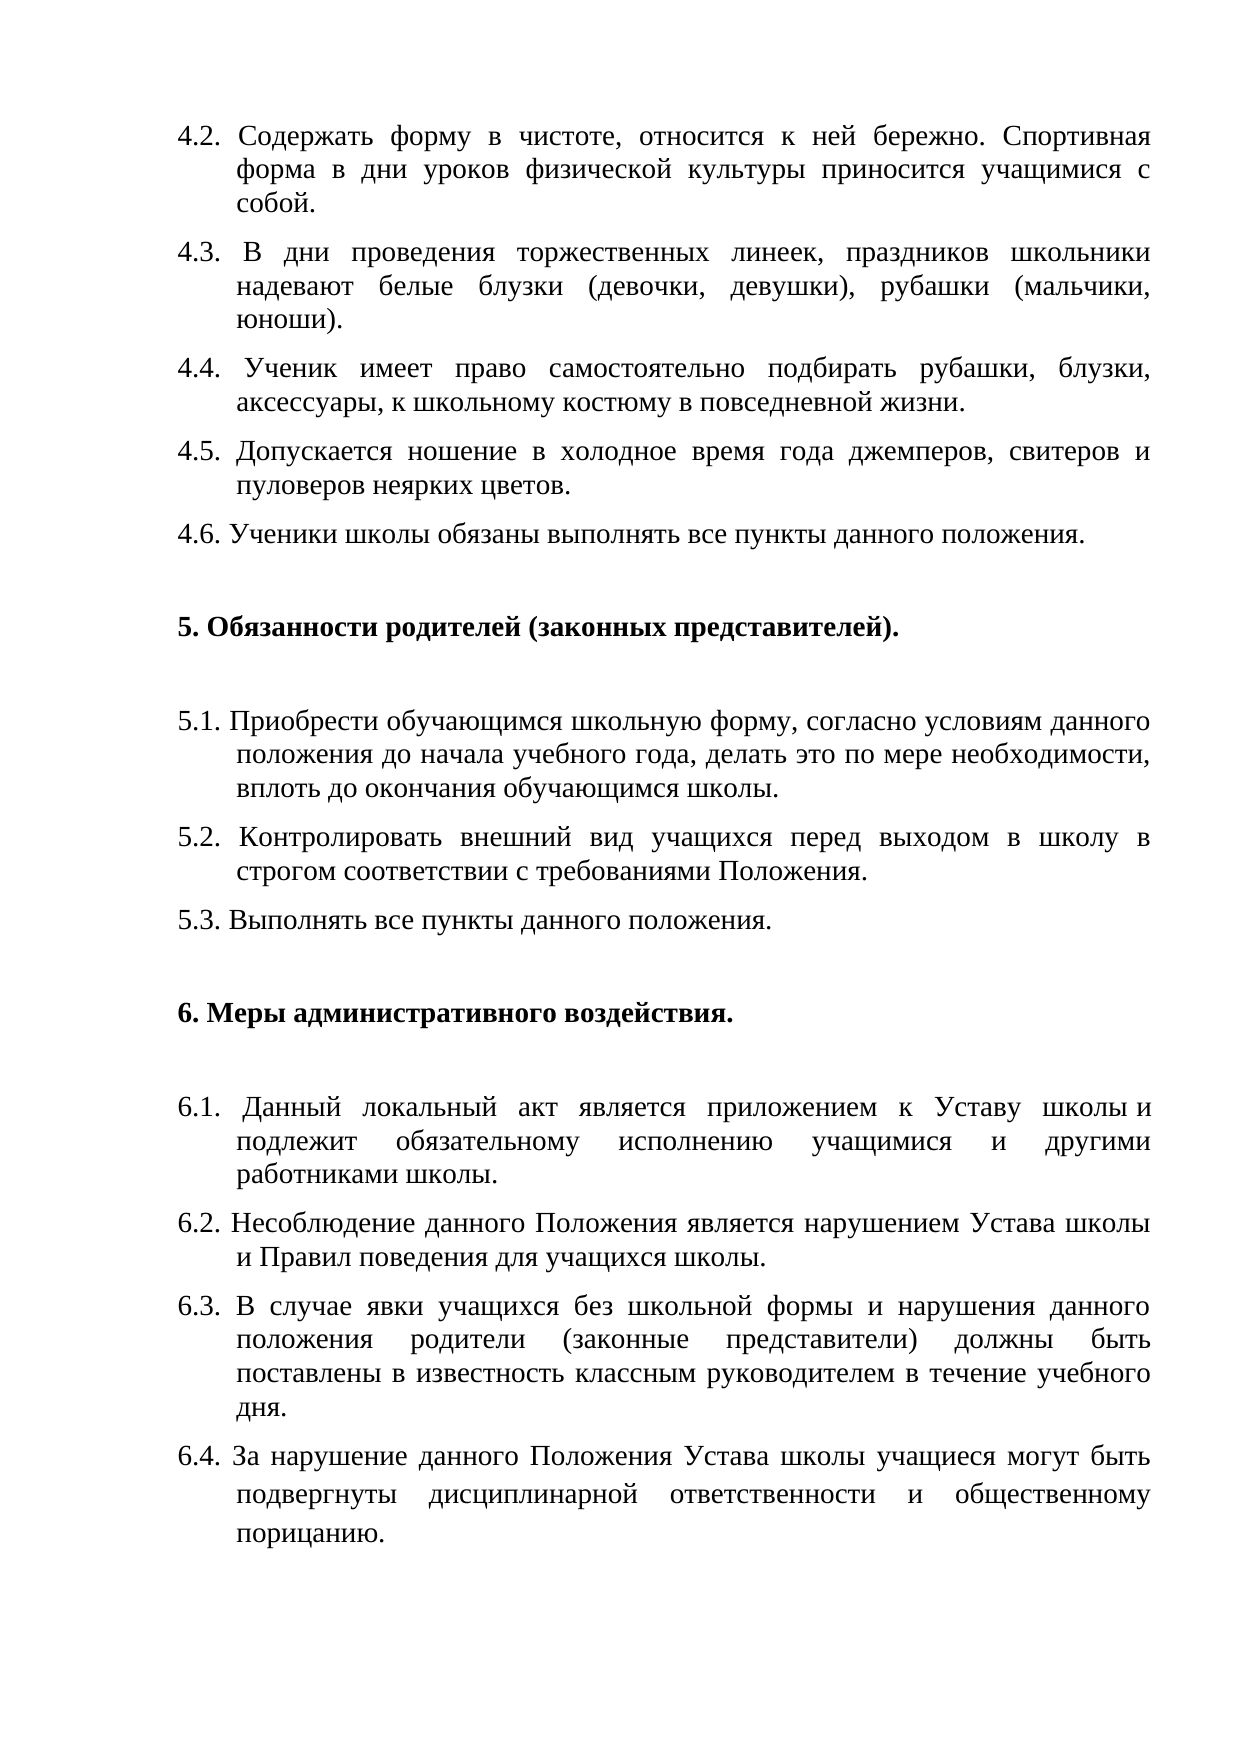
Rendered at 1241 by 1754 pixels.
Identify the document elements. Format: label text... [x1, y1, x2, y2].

text 5.2. Контролировать внешний вид учащихся перед выходом в школу в строгом соответствии с требованиями Положения. [177, 819, 1152, 886]
text 4.2. Содержать форму в чистоте, относится к ней бережно. Спортивная форма в дни уроков физической культуры приносится учащимися с собой. [177, 118, 1152, 219]
text 5. Обязанности родителей (законных представителей). [177, 609, 1152, 643]
text 4.6. Ученики школы обязаны выполнять все пункты данного положения. [177, 516, 1152, 549]
text 6.4. За нарушение данного Положения Устава школы учащиеся могут быть подвергнуты дисциплинарной ответственности и общественному порицанию. [177, 1438, 1152, 1548]
text 6.3. В случае явки учащихся без школьной формы и нарушения данного положения родители (законные представители) должны быть поставлены в известность классным руководителем в течение учебного дня. [177, 1288, 1152, 1422]
text 6.2. Несоблюдение данного Положения является нарушением Устава школы и Правил поведения для учащихся школы. [177, 1205, 1152, 1272]
text 4.4. Ученик имеет право самостоятельно подбирать рубашки, блузки, аксессуары, к школьному костюму в повседневной жизни. [177, 351, 1152, 418]
text 5.3. Выполнять все пункты данного положения. [177, 902, 1152, 936]
text 5.1. Приобрести обучающимся школьную форму, согласно условиям данного положения до начала учебного года, делать это по мере необходимости, вплоть до окончания обучающимся школы. [177, 703, 1152, 804]
text 6. Меры административного воздействия. [177, 996, 1152, 1029]
text 6.1. Данный локальный акт является приложением к Уставу школы и подлежит обязательному исполнению учащимися и другими работниками школы. [177, 1089, 1152, 1190]
text 4.5. Допускается ношение в холодное время года джемперов, свитеров и пуловеров неярких цветов. [177, 433, 1152, 500]
text 4.3. В дни проведения торжественных линеек, праздников школьники надевают белые блузки (девочки, девушки), рубашки (мальчики, юноши). [177, 234, 1152, 335]
